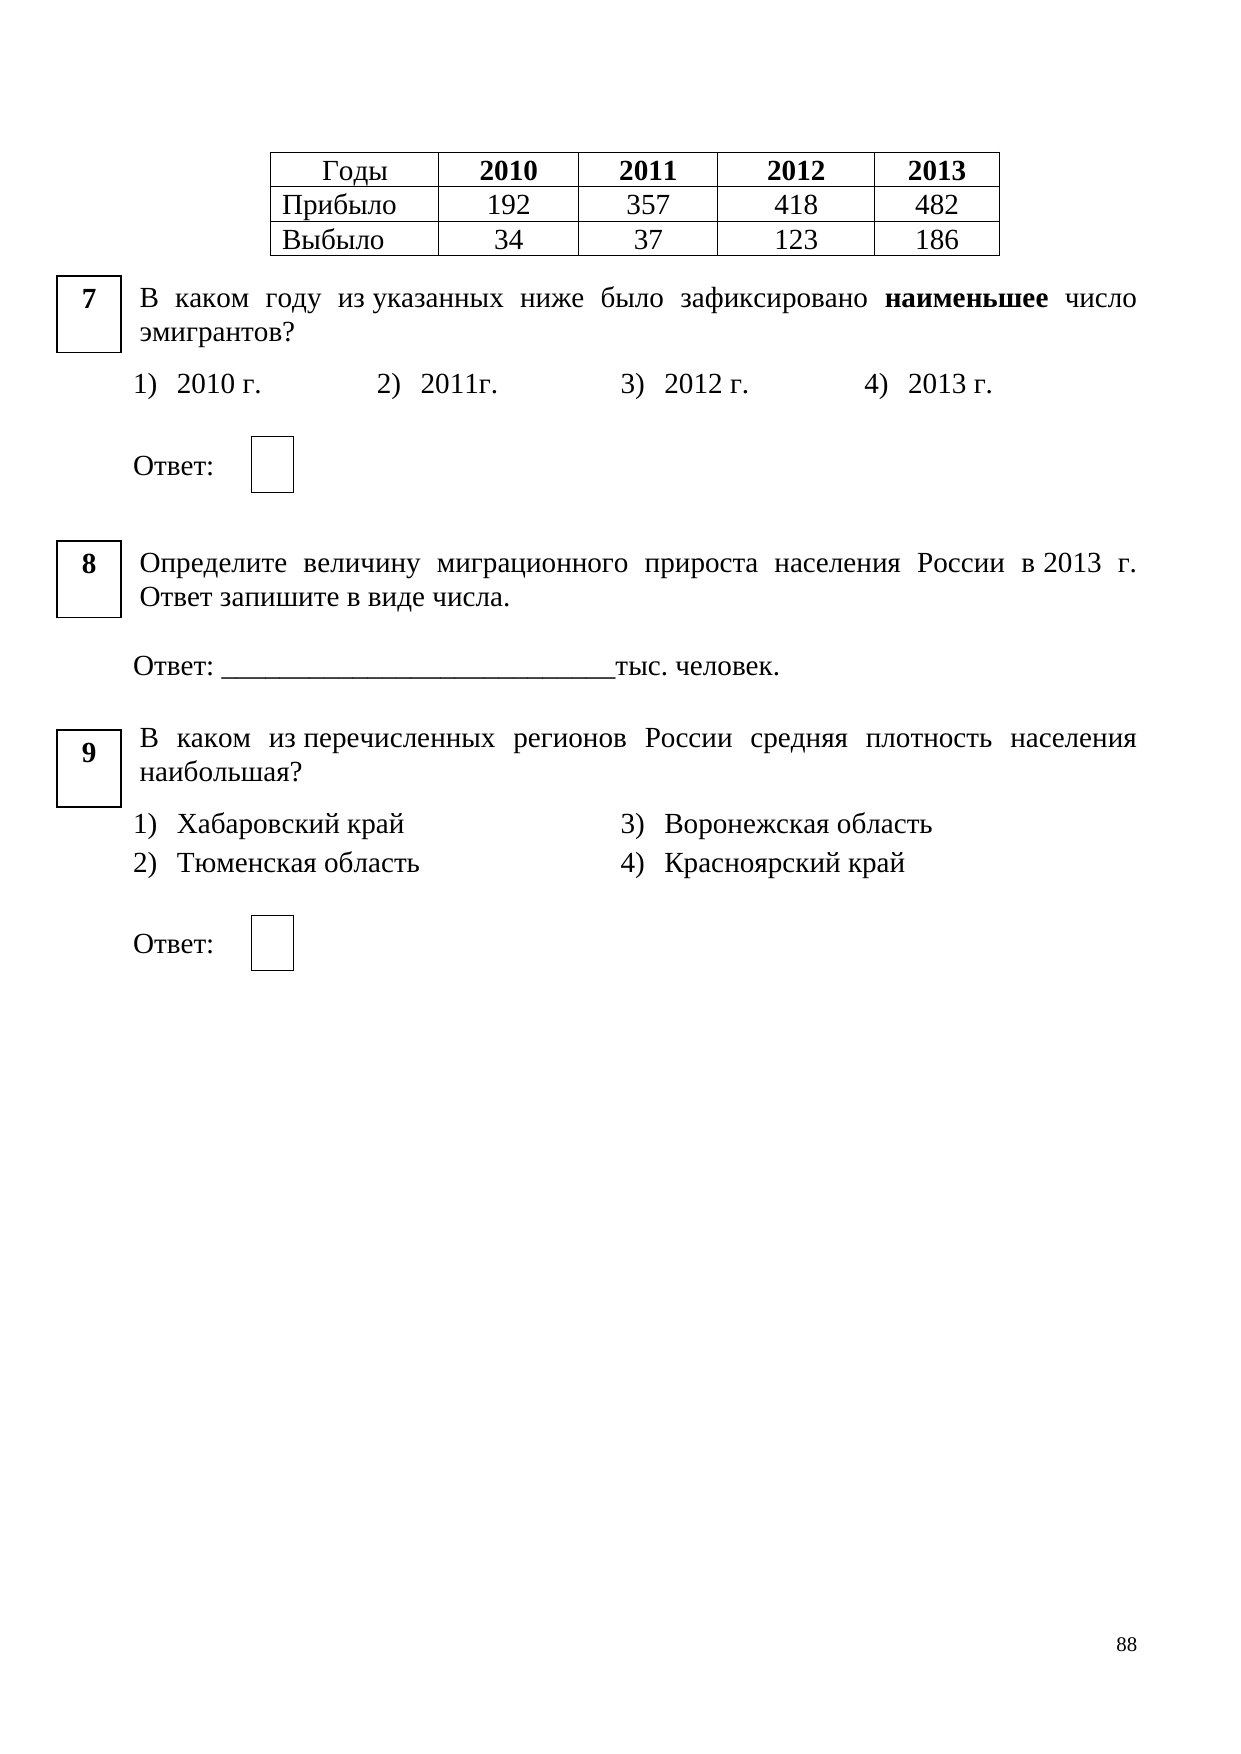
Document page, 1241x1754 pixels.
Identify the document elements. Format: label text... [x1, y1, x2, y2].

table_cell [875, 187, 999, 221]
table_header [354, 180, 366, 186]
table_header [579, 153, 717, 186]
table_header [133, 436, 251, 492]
text 7 [58, 279, 120, 350]
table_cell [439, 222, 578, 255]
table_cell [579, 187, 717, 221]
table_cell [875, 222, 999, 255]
text 9 [58, 733, 120, 804]
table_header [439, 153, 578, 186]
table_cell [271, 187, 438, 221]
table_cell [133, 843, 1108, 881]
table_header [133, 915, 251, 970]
text Определите величину миграционного прироста населения России в 2013 г. Ответ запишите в виде числа. [133, 545, 1137, 612]
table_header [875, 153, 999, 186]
text В каком из перечисленных регионов России средняя плотность населения наибольшая? [133, 720, 1137, 787]
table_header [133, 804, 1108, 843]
text В каком году из указанных ниже было зафиксировано наименьшее число эмигрантов? [133, 280, 1137, 347]
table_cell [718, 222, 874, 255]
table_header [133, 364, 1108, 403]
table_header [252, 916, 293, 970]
text 8 [58, 544, 120, 615]
text Ответ: ___________________________тыс. человек. [133, 648, 1137, 682]
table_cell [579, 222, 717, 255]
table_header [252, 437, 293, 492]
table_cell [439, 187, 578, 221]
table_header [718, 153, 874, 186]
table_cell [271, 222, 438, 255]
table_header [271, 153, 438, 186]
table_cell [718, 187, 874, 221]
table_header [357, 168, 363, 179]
